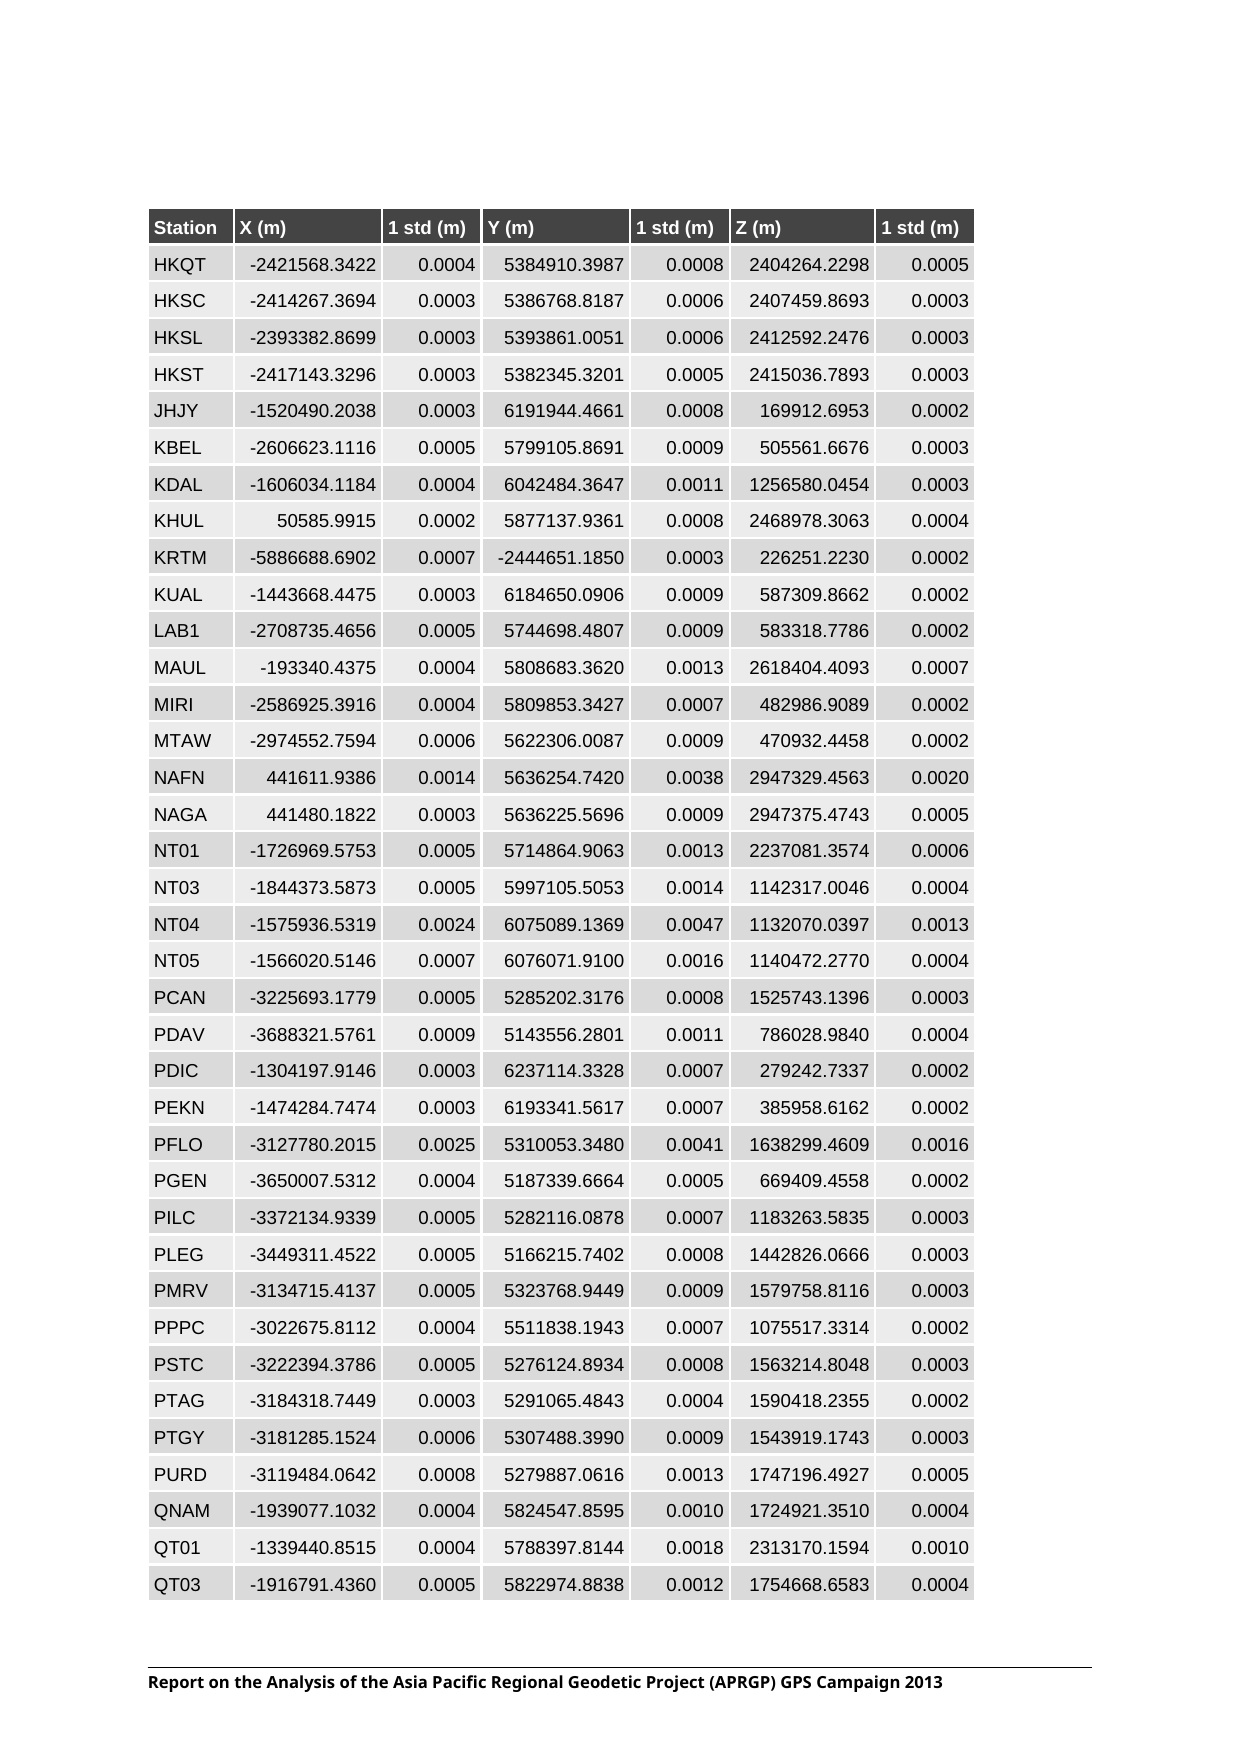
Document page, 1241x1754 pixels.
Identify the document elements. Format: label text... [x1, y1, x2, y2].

table_header X (m) [235, 209, 381, 243]
table_cell 0.0004 [876, 869, 974, 903]
table_cell 2412592.2476 [731, 319, 874, 353]
table_cell 6042484.3647 [483, 466, 629, 500]
table_cell -3184318.7449 [235, 1382, 381, 1417]
table_cell 0.0004 [631, 1382, 729, 1417]
table_cell 0.0005 [383, 1199, 480, 1233]
table_cell 6237114.3328 [483, 1052, 629, 1087]
table_cell 0.0007 [631, 1309, 729, 1343]
table_cell 6184650.0906 [483, 576, 629, 610]
table_cell -193340.4375 [235, 649, 381, 683]
table_cell 5799105.8691 [483, 429, 629, 463]
table_cell -3022675.8112 [235, 1309, 381, 1343]
table_cell 5276124.8934 [483, 1346, 629, 1380]
table_cell 5824547.8595 [483, 1492, 629, 1527]
table_cell -1520490.2038 [235, 392, 381, 427]
table_cell 0.0004 [383, 686, 480, 720]
table_cell PILC [149, 1199, 233, 1233]
table_cell 0.0002 [876, 722, 974, 757]
table_cell 0.0005 [383, 1346, 480, 1380]
table_cell 2313170.1594 [731, 1529, 874, 1563]
table_cell 0.0008 [631, 392, 729, 427]
table_cell -3134715.4137 [235, 1272, 381, 1307]
table_cell -3222394.3786 [235, 1346, 381, 1380]
table_cell 2415036.7893 [731, 356, 874, 390]
table_cell 5393861.0051 [483, 319, 629, 353]
table_cell 0.0003 [383, 392, 480, 427]
table_cell -2606623.1116 [235, 429, 381, 463]
table_cell -1844373.5873 [235, 869, 381, 903]
table_cell 0.0004 [876, 1566, 974, 1600]
table_cell 0.0007 [631, 686, 729, 720]
table_cell NT05 [149, 942, 233, 977]
table_cell 0.0004 [383, 1162, 480, 1197]
table_cell -1939077.1032 [235, 1492, 381, 1527]
table_cell 441480.1822 [235, 796, 381, 830]
table_cell 0.0007 [631, 1052, 729, 1087]
table_cell 0.0024 [383, 906, 480, 940]
table_cell PDIC [149, 1052, 233, 1087]
table_cell 5809853.3427 [483, 686, 629, 720]
table_header 1 std (m) [631, 209, 729, 243]
table_cell QT03 [149, 1566, 233, 1600]
table_cell PDAV [149, 1016, 233, 1050]
table_cell 6075089.1369 [483, 906, 629, 940]
table_cell 0.0005 [383, 869, 480, 903]
table_cell 6076071.9100 [483, 942, 629, 977]
table_cell 5788397.8144 [483, 1529, 629, 1563]
table_cell 0.0009 [383, 1016, 480, 1050]
table_cell -1916791.4360 [235, 1566, 381, 1600]
table_header Y (m) [483, 209, 629, 243]
table_cell 0.0002 [876, 576, 974, 610]
table_cell 0.0005 [383, 1566, 480, 1600]
table_cell 279242.7337 [731, 1052, 874, 1087]
table_cell 385958.6162 [731, 1089, 874, 1123]
table_cell 0.0005 [383, 1236, 480, 1270]
table_cell -2708735.4656 [235, 612, 381, 647]
table_cell -3225693.1779 [235, 979, 381, 1013]
table_cell 6193341.5617 [483, 1089, 629, 1123]
table_cell 0.0005 [876, 1456, 974, 1490]
table_cell 1442826.0666 [731, 1236, 874, 1270]
table_cell 0.0006 [383, 1419, 480, 1453]
table_cell 5822974.8838 [483, 1566, 629, 1600]
table_cell 0.0003 [876, 429, 974, 463]
table_header 1 std (m) [876, 209, 974, 243]
table_cell 0.0007 [383, 942, 480, 977]
table_cell 5808683.3620 [483, 649, 629, 683]
table_cell 0.0003 [383, 356, 480, 390]
table_cell PGEN [149, 1162, 233, 1197]
table_cell 0.0009 [631, 1272, 729, 1307]
table_cell -1726969.5753 [235, 832, 381, 867]
table_cell 0.0020 [876, 759, 974, 793]
table_cell 2618404.4093 [731, 649, 874, 683]
table_cell 1754668.6583 [731, 1566, 874, 1600]
table_cell JHJY [149, 392, 233, 427]
table_cell -1443668.4475 [235, 576, 381, 610]
table_cell 5307488.3990 [483, 1419, 629, 1453]
table_cell 0.0003 [876, 1272, 974, 1307]
table_cell 0.0008 [631, 1236, 729, 1270]
table_cell 2947329.4563 [731, 759, 874, 793]
table_cell 5187339.6664 [483, 1162, 629, 1197]
table_cell 5714864.9063 [483, 832, 629, 867]
table_cell 0.0007 [631, 1089, 729, 1123]
table_cell 0.0016 [631, 942, 729, 977]
table_cell -2444651.1850 [483, 539, 629, 573]
table_cell 0.0009 [631, 612, 729, 647]
table_cell KDAL [149, 466, 233, 500]
table_cell 0.0004 [876, 1492, 974, 1527]
table_cell 0.0003 [383, 1089, 480, 1123]
table_cell -3449311.4522 [235, 1236, 381, 1270]
table_cell 5622306.0087 [483, 722, 629, 757]
table_cell 0.0004 [876, 1016, 974, 1050]
table_cell 0.0010 [631, 1492, 729, 1527]
table_cell 1590418.2355 [731, 1382, 874, 1417]
table_cell 0.0003 [876, 979, 974, 1013]
table_cell 1563214.8048 [731, 1346, 874, 1380]
table_cell -5886688.6902 [235, 539, 381, 573]
table_cell 2407459.8693 [731, 282, 874, 317]
table_cell -1606034.1184 [235, 466, 381, 500]
table_cell 1579758.8116 [731, 1272, 874, 1307]
table_cell 0.0007 [631, 1199, 729, 1233]
table_cell 0.0047 [631, 906, 729, 940]
table_cell KBEL [149, 429, 233, 463]
table_cell PPPC [149, 1309, 233, 1343]
table_cell 0.0009 [631, 1419, 729, 1453]
table_cell 0.0012 [631, 1566, 729, 1600]
table_cell 0.0004 [383, 1492, 480, 1527]
table_cell -3181285.1524 [235, 1419, 381, 1453]
table_cell 0.0002 [383, 502, 480, 537]
table_cell 583318.7786 [731, 612, 874, 647]
table_cell 0.0006 [383, 722, 480, 757]
table_cell 0.0005 [876, 796, 974, 830]
table_cell 0.0005 [383, 429, 480, 463]
table_cell 5997105.5053 [483, 869, 629, 903]
table_cell -3127780.2015 [235, 1126, 381, 1160]
table_cell 5285202.3176 [483, 979, 629, 1013]
table_cell 470932.4458 [731, 722, 874, 757]
table_cell 0.0003 [876, 319, 974, 353]
table_cell 587309.8662 [731, 576, 874, 610]
table_cell 0.0005 [876, 246, 974, 280]
table_cell 0.0005 [631, 1162, 729, 1197]
table_cell 0.0004 [383, 1309, 480, 1343]
table_cell 0.0003 [876, 1199, 974, 1233]
table_cell 0.0003 [876, 1419, 974, 1453]
table_cell 0.0009 [631, 576, 729, 610]
table_cell 0.0018 [631, 1529, 729, 1563]
table_cell KUAL [149, 576, 233, 610]
table_cell 169912.6953 [731, 392, 874, 427]
table_cell HKSL [149, 319, 233, 353]
table_cell 1256580.0454 [731, 466, 874, 500]
table_cell 0.0002 [876, 1089, 974, 1123]
table_cell 0.0006 [631, 319, 729, 353]
table_cell 0.0003 [876, 1346, 974, 1380]
table_cell 1747196.4927 [731, 1456, 874, 1490]
table_cell -1575936.5319 [235, 906, 381, 940]
table_cell 0.0006 [876, 832, 974, 867]
table_cell 0.0003 [383, 1382, 480, 1417]
table_cell NAGA [149, 796, 233, 830]
table_cell 0.0010 [876, 1529, 974, 1563]
table_cell 0.0041 [631, 1126, 729, 1160]
table_cell 0.0002 [876, 1162, 974, 1197]
table_cell 5744698.4807 [483, 612, 629, 647]
table_cell 0.0003 [876, 466, 974, 500]
table_cell 0.0014 [383, 759, 480, 793]
table_cell 5511838.1943 [483, 1309, 629, 1343]
table_cell 0.0007 [383, 539, 480, 573]
table_cell 0.0004 [383, 649, 480, 683]
table_cell 0.0002 [876, 1309, 974, 1343]
table_cell 0.0016 [876, 1126, 974, 1160]
table_cell 0.0002 [876, 1052, 974, 1087]
table_cell 5282116.0878 [483, 1199, 629, 1233]
table_cell 5166215.7402 [483, 1236, 629, 1270]
table_cell 786028.9840 [731, 1016, 874, 1050]
table_cell 0.0002 [876, 612, 974, 647]
table_cell NT03 [149, 869, 233, 903]
table_cell 0.0007 [876, 649, 974, 683]
table_cell PMRV [149, 1272, 233, 1307]
table_cell 0.0004 [876, 502, 974, 537]
table_cell 0.0008 [631, 502, 729, 537]
table_cell 0.0002 [876, 539, 974, 573]
table_cell 5143556.2801 [483, 1016, 629, 1050]
table_cell PFLO [149, 1126, 233, 1160]
table_cell 226251.2230 [731, 539, 874, 573]
table_cell 5636225.5696 [483, 796, 629, 830]
table_cell 2468978.3063 [731, 502, 874, 537]
table_cell KHUL [149, 502, 233, 537]
table_cell 0.0005 [631, 356, 729, 390]
table_cell 0.0004 [383, 246, 480, 280]
table_header 1 std (m) [383, 209, 480, 243]
table_cell 0.0005 [383, 979, 480, 1013]
table_cell -2417143.3296 [235, 356, 381, 390]
table_cell 5382345.3201 [483, 356, 629, 390]
table_cell 2947375.4743 [731, 796, 874, 830]
table_cell 0.0038 [631, 759, 729, 793]
table_cell 669409.4558 [731, 1162, 874, 1197]
table_cell 0.0004 [876, 942, 974, 977]
table_cell -1474284.7474 [235, 1089, 381, 1123]
table_cell 1075517.3314 [731, 1309, 874, 1343]
table_cell -3372134.9339 [235, 1199, 381, 1233]
table_cell 0.0008 [631, 1346, 729, 1380]
table_cell 0.0002 [876, 1382, 974, 1417]
table_cell 1132070.0397 [731, 906, 874, 940]
table_cell 0.0011 [631, 1016, 729, 1050]
table_cell QT01 [149, 1529, 233, 1563]
table_cell 5279887.0616 [483, 1456, 629, 1490]
table_cell 0.0009 [631, 722, 729, 757]
table_cell 1724921.3510 [731, 1492, 874, 1527]
table_cell 482986.9089 [731, 686, 874, 720]
table_cell PSTC [149, 1346, 233, 1380]
table_cell 0.0009 [631, 796, 729, 830]
table_cell 0.0003 [383, 576, 480, 610]
table_cell 0.0003 [383, 282, 480, 317]
table_cell QNAM [149, 1492, 233, 1527]
table_cell 0.0008 [631, 246, 729, 280]
table_cell PTAG [149, 1382, 233, 1417]
table_cell -2974552.7594 [235, 722, 381, 757]
table_cell 0.0014 [631, 869, 729, 903]
table_cell -1304197.9146 [235, 1052, 381, 1087]
table_cell NAFN [149, 759, 233, 793]
table_cell -3688321.5761 [235, 1016, 381, 1050]
table_cell 2404264.2298 [731, 246, 874, 280]
table_cell PURD [149, 1456, 233, 1490]
table_cell 5384910.3987 [483, 246, 629, 280]
table_cell NT01 [149, 832, 233, 867]
table_cell 1543919.1743 [731, 1419, 874, 1453]
table_cell 5323768.9449 [483, 1272, 629, 1307]
table_cell 0.0003 [383, 796, 480, 830]
table_cell 5636254.7420 [483, 759, 629, 793]
table_cell 5877137.9361 [483, 502, 629, 537]
table_cell HKSC [149, 282, 233, 317]
table_cell LAB1 [149, 612, 233, 647]
table_cell PLEG [149, 1236, 233, 1270]
table_cell 5291065.4843 [483, 1382, 629, 1417]
table_cell PEKN [149, 1089, 233, 1123]
table_cell 0.0009 [631, 429, 729, 463]
table_cell 1638299.4609 [731, 1126, 874, 1160]
table_cell MTAW [149, 722, 233, 757]
table_cell 0.0002 [876, 686, 974, 720]
table_cell 0.0013 [631, 832, 729, 867]
table_cell -2393382.8699 [235, 319, 381, 353]
table_cell 50585.9915 [235, 502, 381, 537]
table_cell 0.0005 [383, 612, 480, 647]
table_cell 0.0008 [631, 979, 729, 1013]
table_cell 0.0005 [383, 1272, 480, 1307]
table_cell 0.0004 [383, 1529, 480, 1563]
table_cell -3119484.0642 [235, 1456, 381, 1490]
table_cell 0.0025 [383, 1126, 480, 1160]
table_cell 441611.9386 [235, 759, 381, 793]
table_cell NT04 [149, 906, 233, 940]
table_cell 0.0013 [631, 1456, 729, 1490]
table_cell 0.0003 [631, 539, 729, 573]
table_cell 505561.6676 [731, 429, 874, 463]
table_cell 0.0003 [876, 282, 974, 317]
table_cell 5310053.3480 [483, 1126, 629, 1160]
table_cell 0.0004 [383, 466, 480, 500]
table_cell -1339440.8515 [235, 1529, 381, 1563]
table_cell 0.0003 [383, 319, 480, 353]
table_cell HKQT [149, 246, 233, 280]
table_cell 6191944.4661 [483, 392, 629, 427]
table_cell 0.0013 [631, 649, 729, 683]
table_cell 5386768.8187 [483, 282, 629, 317]
table_cell KRTM [149, 539, 233, 573]
table_cell 1183263.5835 [731, 1199, 874, 1233]
table_cell 0.0005 [383, 832, 480, 867]
table_cell PCAN [149, 979, 233, 1013]
table_cell 0.0008 [383, 1456, 480, 1490]
table_header Station [149, 209, 233, 243]
table_cell MIRI [149, 686, 233, 720]
table_cell 0.0003 [876, 1236, 974, 1270]
table_cell 1140472.2770 [731, 942, 874, 977]
table_cell PTGY [149, 1419, 233, 1453]
table_cell 0.0003 [876, 356, 974, 390]
table_cell 0.0011 [631, 466, 729, 500]
table_cell -1566020.5146 [235, 942, 381, 977]
table_header Z (m) [731, 209, 874, 243]
table_cell 1142317.0046 [731, 869, 874, 903]
table_cell 0.0006 [631, 282, 729, 317]
table_cell -2421568.3422 [235, 246, 381, 280]
table_cell MAUL [149, 649, 233, 683]
table_cell -2586925.3916 [235, 686, 381, 720]
table_cell 0.0002 [876, 392, 974, 427]
table_cell 2237081.3574 [731, 832, 874, 867]
table_cell 1525743.1396 [731, 979, 874, 1013]
table_cell 0.0003 [383, 1052, 480, 1087]
table_cell -3650007.5312 [235, 1162, 381, 1197]
table_cell -2414267.3694 [235, 282, 381, 317]
table_cell HKST [149, 356, 233, 390]
table_cell 0.0013 [876, 906, 974, 940]
